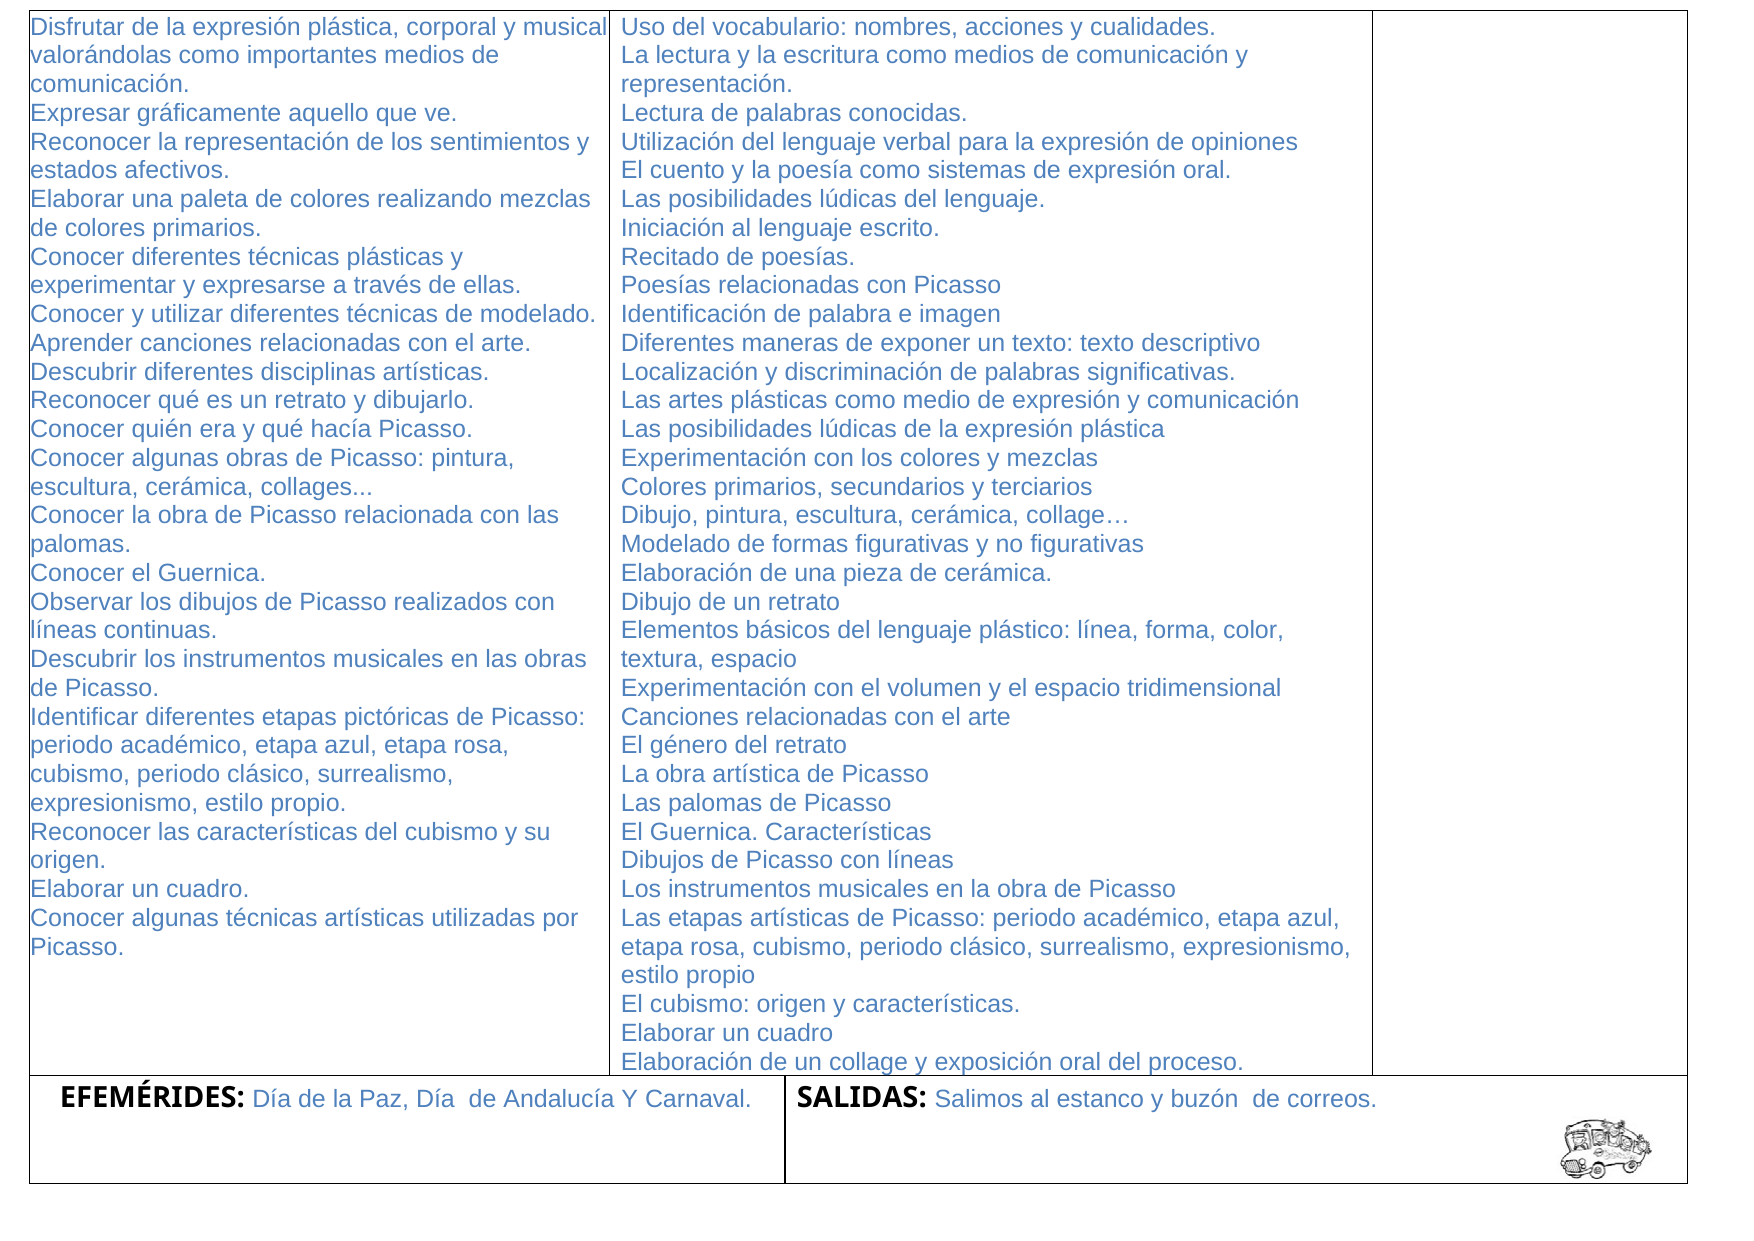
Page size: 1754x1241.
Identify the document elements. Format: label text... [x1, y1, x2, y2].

picture [1556, 1116, 1656, 1183]
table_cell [610, 11, 1372, 1075]
table_cell EFEMÉRIDES: Día de la Paz, Día de Andalucía Y Carnaval. [30, 1076, 784, 1183]
picture [742, 1176, 1716, 1202]
table_cell SALIDAS: Salimos al estanco y buzón de correos. [786, 1076, 1687, 1183]
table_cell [1373, 11, 1687, 1075]
